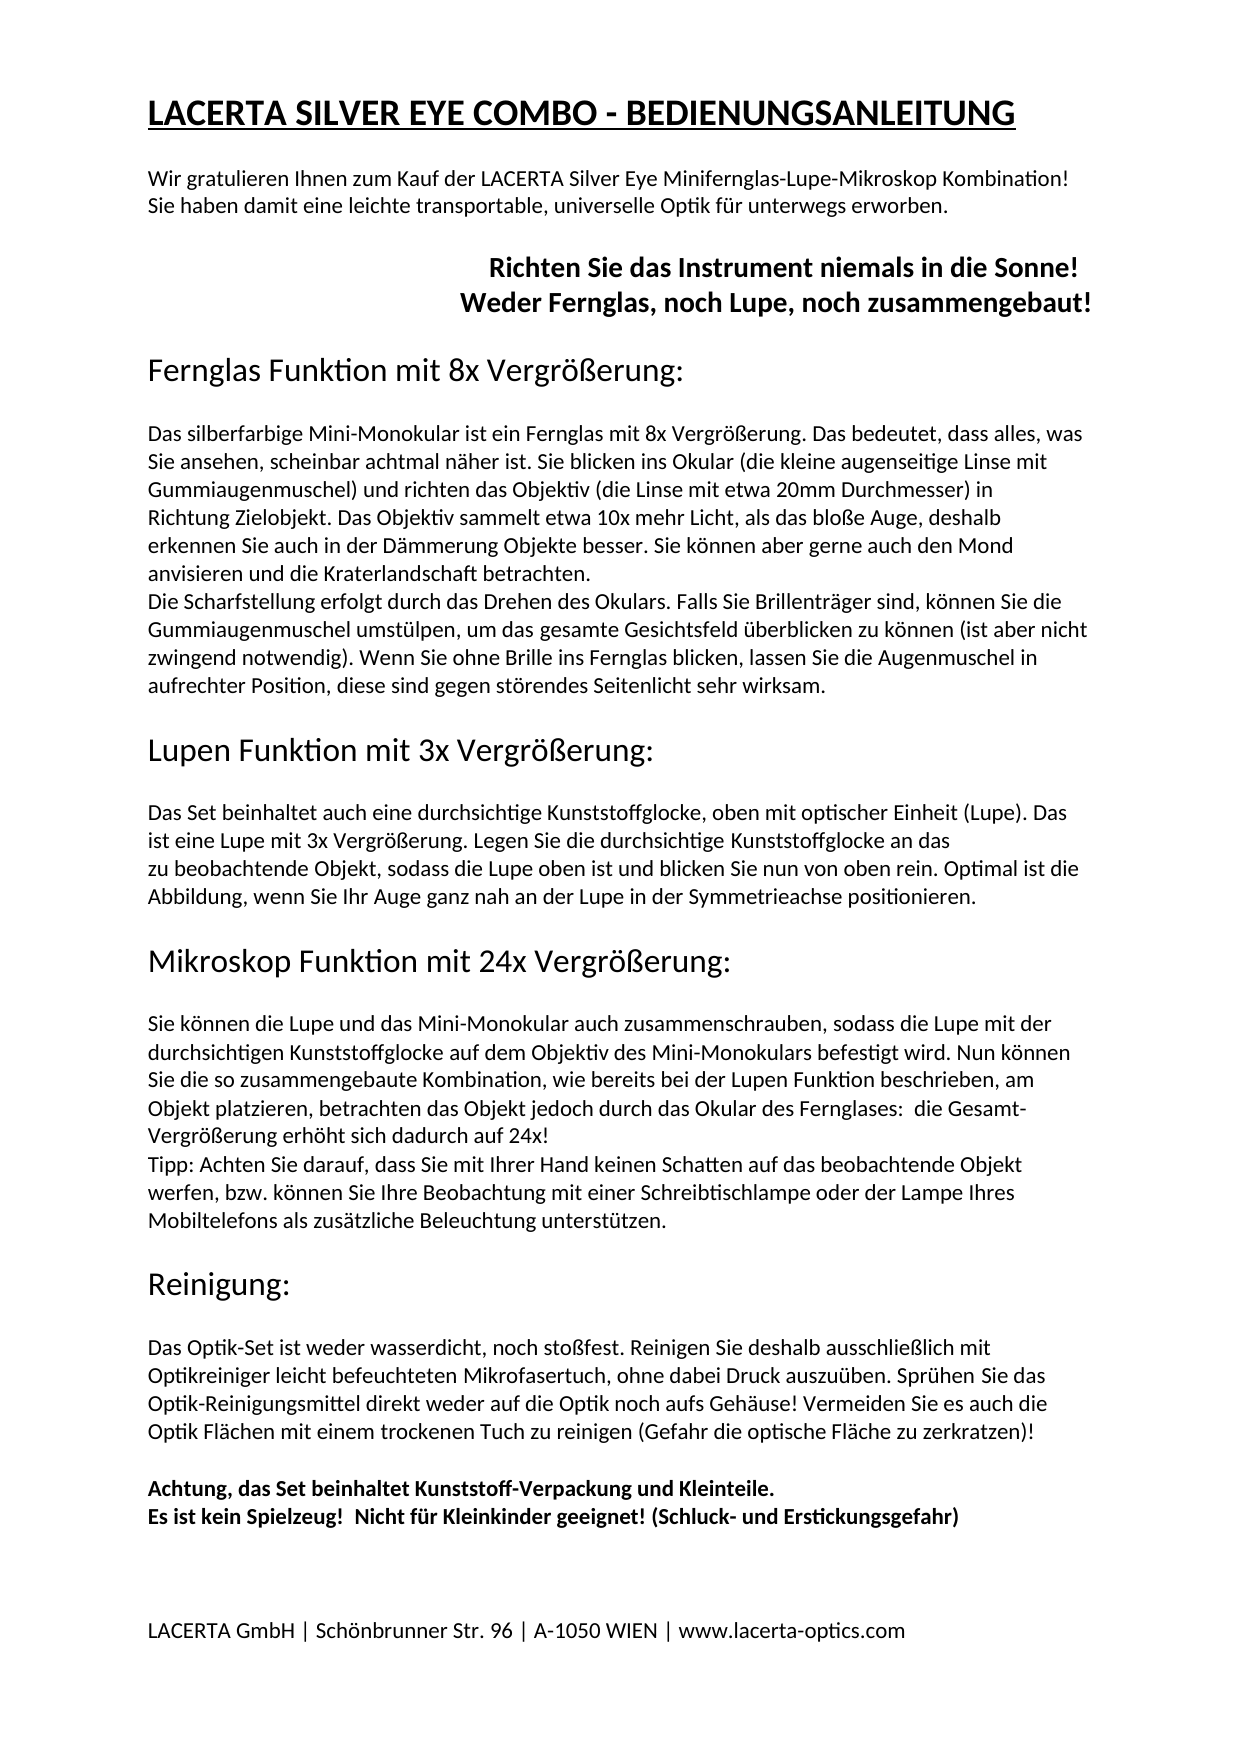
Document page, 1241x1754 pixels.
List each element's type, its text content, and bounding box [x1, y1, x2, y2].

text Reinigung: [148, 1263, 1093, 1304]
text Richten Sie das Instrument niemals in die Sonne! Weder Fernglas, noch Lupe, noch zusammengebaut! [148, 249, 1093, 320]
text Lupen Funktion mit 3x Vergrößerung: [148, 728, 1093, 769]
text Achtung, das Set beinhaltet Kunststoff-Verpackung und Kleinteile. Es ist kein Spielzeug! Nicht für Kleinkinder geeignet! (Schluck- und Erstickungsgefahr) [148, 1474, 1093, 1530]
text Wir gratulieren Ihnen zum Kauf der LACERTA Silver Eye Minifernglas-Lupe-Mikroskop Kombination! Sie haben damit eine leichte transportable, universelle Optik für unterwegs erworben. [148, 164, 1093, 220]
text LACERTA GmbH | Schönbrunner Str. 96 | A-1050 WIEN | www.lacerta-optics.com [148, 1616, 1093, 1644]
text Das Set beinhaltet auch eine durchsichtige Kunststoffglocke, oben mit optischer Einheit (Lupe). Das ist eine Lupe mit 3x Vergrößerung. Legen Sie die durchsichtige Kunststoffglocke an das zu beobachtende Objekt, sodass die Lupe oben ist und blicken Sie nun von oben rein. Optimal ist die Abbildung, wenn Sie Ihr Auge ganz nah an der Lupe in der Symmetrieachse positionieren. [148, 798, 1093, 911]
text LACERTA SILVER EYE COMBO - BEDIENUNGSANLEITUNG [148, 89, 1093, 134]
text Mikroskop Funktion mit 24x Vergrößerung: [148, 940, 1093, 980]
text Das silberfarbige Mini-Monokular ist ein Fernglas mit 8x Vergrößerung. Das bedeutet, dass alles, was Sie ansehen, scheinbar achtmal näher ist. Sie blicken ins Okular (die kleine augenseitige Linse mit Gummiaugenmuschel) und richten das Objektiv (die Linse mit etwa 20mm Durchmesser) in Richtung Zielobjekt. Das Objektiv sammelt etwa 10x mehr Licht, als das bloße Auge, deshalb erkennen Sie auch in der Dämmerung Objekte besser. Sie können aber gerne auch den Mond anvisieren und die Kraterlandschaft betrachten. Die Scharfstellung erfolgt durch das Drehen des Okulars. Falls Sie Brillenträger sind, können Sie die Gummiaugenmuschel umstülpen, um das gesamte Gesichtsfeld überblicken zu können (ist aber nicht zwingend notwendig). Wenn Sie ohne Brille ins Fernglas blicken, lassen Sie die Augenmuschel in aufrechter Position, diese sind gegen störendes Seitenlicht sehr wirksam. [148, 419, 1093, 699]
text Fernglas Funktion mit 8x Vergrößerung: [148, 349, 1093, 390]
text Sie können die Lupe und das Mini-Monokular auch zusammenschrauben, sodass die Lupe mit der durchsichtigen Kunststoffglocke auf dem Objektiv des Mini-Monokulars befestigt wird. Nun können Sie die so zusammengebaute Kombination, wie bereits bei der Lupen Funktion beschrieben, am Objekt platzieren, betrachten das Objekt jedoch durch das Okular des Fernglases: die Gesamt-Vergrößerung erhöht sich dadurch auf 24x! Tipp: Achten Sie darauf, dass Sie mit Ihrer Hand keinen Schatten auf das beobachtende Objekt werfen, bzw. können Sie Ihre Beobachtung mit einer Schreibtischlampe oder der Lampe Ihres Mobiltelefons als zusätzliche Beleuchtung unterstützen. [148, 1009, 1093, 1234]
text Das Optik-Set ist weder wasserdicht, noch stoßfest. Reinigen Sie deshalb ausschließlich mit Optikreiniger leicht befeuchteten Mikrofasertuch, ohne dabei Druck auszuüben. Sprühen Sie das Optik-Reinigungsmittel direkt weder auf die Optik noch aufs Gehäuse! Vermeiden Sie es auch die Optik Flächen mit einem trockenen Tuch zu reinigen (Gefahr die optische Fläche zu zerkratzen)! [148, 1333, 1093, 1445]
